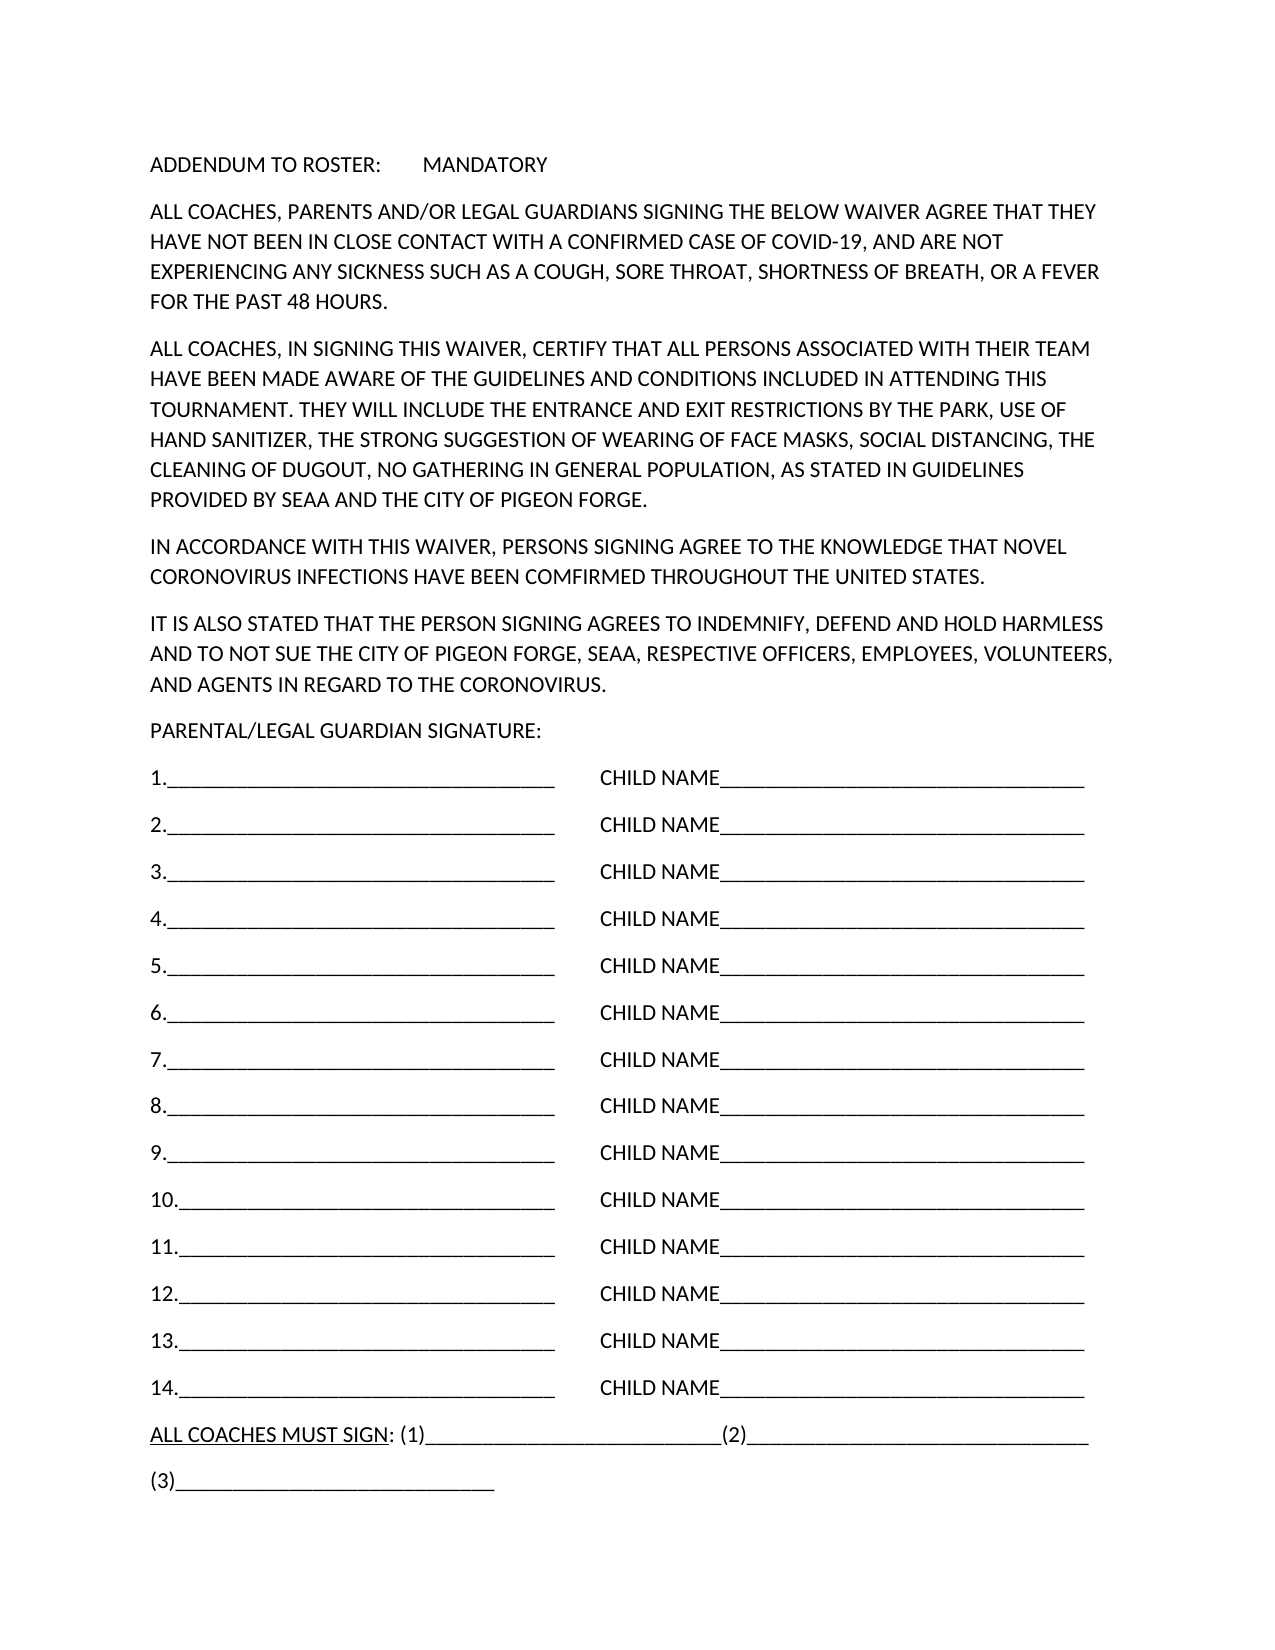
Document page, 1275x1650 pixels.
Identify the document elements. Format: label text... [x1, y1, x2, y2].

text IN ACCORDANCE WITH THIS WAIVER, PERSONS SIGNING AGREE TO THE KNOWLEDGE THAT NOVEL CORONOVIRUS INFECTIONS HAVE BEEN COMFIRMED THROUGHOUT THE UNITED STATES. [150, 532, 1125, 591]
text (3)____________________________ [150, 1467, 1125, 1495]
text 13._________________________________ CHILD NAME________________________________ [150, 1326, 1125, 1354]
text ADDENDUM TO ROSTER: MANDATORY [150, 150, 1125, 178]
text ALL COACHES, PARENTS AND/OR LEGAL GUARDIANS SIGNING THE BELOW WAIVER AGREE THAT THEY HAVE NOT BEEN IN CLOSE CONTACT WITH A CONFIRMED CASE OF COVID-19, AND ARE NOT EXPERIENCING ANY SICKNESS SUCH AS A COUGH, SORE THROAT, SHORTNESS OF BREATH, OR A FEVER FOR THE PAST 48 HOURS. [150, 197, 1125, 316]
text 6.__________________________________ CHILD NAME________________________________ [150, 998, 1125, 1026]
text 1.__________________________________ CHILD NAME________________________________ [150, 763, 1125, 792]
text 14._________________________________ CHILD NAME________________________________ [150, 1373, 1125, 1401]
text 10._________________________________ CHILD NAME________________________________ [150, 1185, 1125, 1213]
text 11._________________________________ CHILD NAME________________________________ [150, 1232, 1125, 1260]
text 8.__________________________________ CHILD NAME________________________________ [150, 1092, 1125, 1120]
text ALL COACHES, IN SIGNING THIS WAIVER, CERTIFY THAT ALL PERSONS ASSOCIATED WITH THEIR TEAM HAVE BEEN MADE AWARE OF THE GUIDELINES AND CONDITIONS INCLUDED IN ATTENDING THIS TOURNAMENT. THEY WILL INCLUDE THE ENTRANCE AND EXIT RESTRICTIONS BY THE PARK, USE OF HAND SANITIZER, THE STRONG SUGGESTION OF WEARING OF FACE MASKS, SOCIAL DISTANCING, THE CLEANING OF DUGOUT, NO GATHERING IN GENERAL POPULATION, AS STATED IN GUIDELINES PROVIDED BY SEAA AND THE CITY OF PIGEON FORGE. [150, 334, 1125, 513]
text 9.__________________________________ CHILD NAME________________________________ [150, 1138, 1125, 1167]
text PARENTAL/LEGAL GUARDIAN SIGNATURE: [150, 717, 1125, 745]
text 5.__________________________________ CHILD NAME________________________________ [150, 951, 1125, 979]
text 7.__________________________________ CHILD NAME________________________________ [150, 1045, 1125, 1073]
text 4.__________________________________ CHILD NAME________________________________ [150, 904, 1125, 932]
text 2.__________________________________ CHILD NAME________________________________ [150, 810, 1125, 838]
text IT IS ALSO STATED THAT THE PERSON SIGNING AGREES TO INDEMNIFY, DEFEND AND HOLD HARMLESS AND TO NOT SUE THE CITY OF PIGEON FORGE, SEAA, RESPECTIVE OFFICERS, EMPLOYEES, VOLUNTEERS, AND AGENTS IN REGARD TO THE CORONOVIRUS. [150, 609, 1125, 698]
text ALL COACHES MUST SIGN: (1)__________________________(2)______________________________ [150, 1420, 1125, 1448]
text 3.__________________________________ CHILD NAME________________________________ [150, 857, 1125, 885]
text 12._________________________________ CHILD NAME________________________________ [150, 1279, 1125, 1307]
